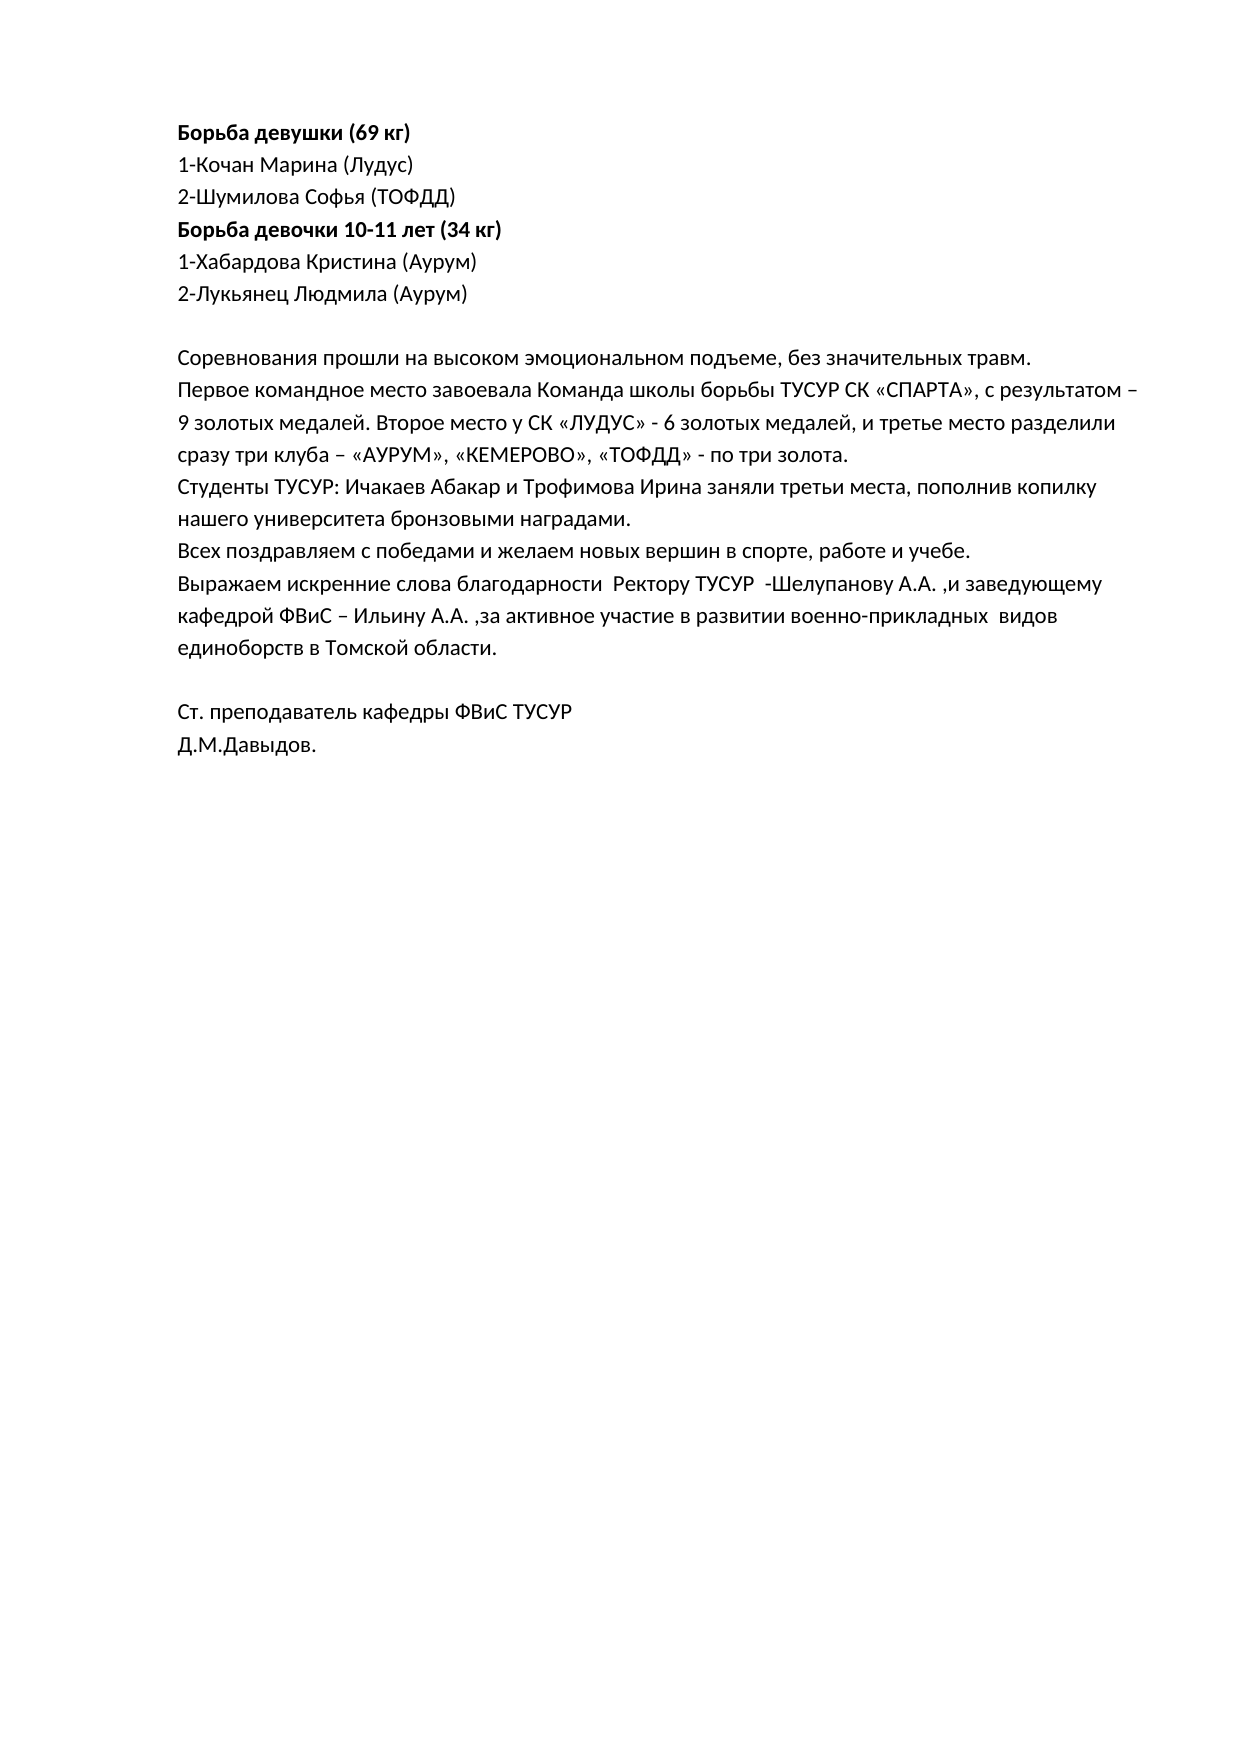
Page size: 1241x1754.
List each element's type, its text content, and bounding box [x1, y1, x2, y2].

text Студенты ТУСУР: Ичакаев Абакар и Трофимова Ирина заняли третьи места, пополнив копилку нашего университета бронзовыми наградами. [177, 472, 1152, 532]
text Борьба девушки (69 кг) [177, 118, 1152, 146]
text Первое командное место завоевала Команда школы борьбы ТУСУР СК «СПАРТА», с результатом – 9 золотых медалей. Второе место у СК «ЛУДУС» - 6 золотых медалей, и третье место разделили сразу три клуба – «АУРУМ», «КЕМЕРОВО», «ТОФДД» - по три золота. [177, 376, 1152, 468]
text 1-Кочан Марина (Лудус) [177, 150, 1152, 178]
text Д.М.Давыдов. [177, 730, 1152, 758]
text Соревнования прошли на высоком эмоциональном подъеме, без значительных травм. [177, 343, 1152, 371]
text Ст. преподаватель кафедры ФВиС ТУСУР [177, 697, 1152, 726]
text 1-Хабардова Кристина (Аурум) [177, 247, 1152, 275]
text 2-Шумилова Софья (ТОФДД) [177, 182, 1152, 211]
text Всех поздравляем с победами и желаем новых вершин в спорте, работе и учебе. [177, 537, 1152, 564]
text Выражаем искренние слова благодарности Ректору ТУСУР -Шелупанову А.А. ,и заведующему кафедрой ФВиС – Ильину А.А. ,за активное участие в развитии военно-прикладных видов единоборств в Томской области. [177, 569, 1152, 661]
text Борьба девочки 10-11 лет (34 кг) [177, 215, 1152, 243]
text 2-Лукьянец Людмила (Аурум) [177, 279, 1152, 307]
